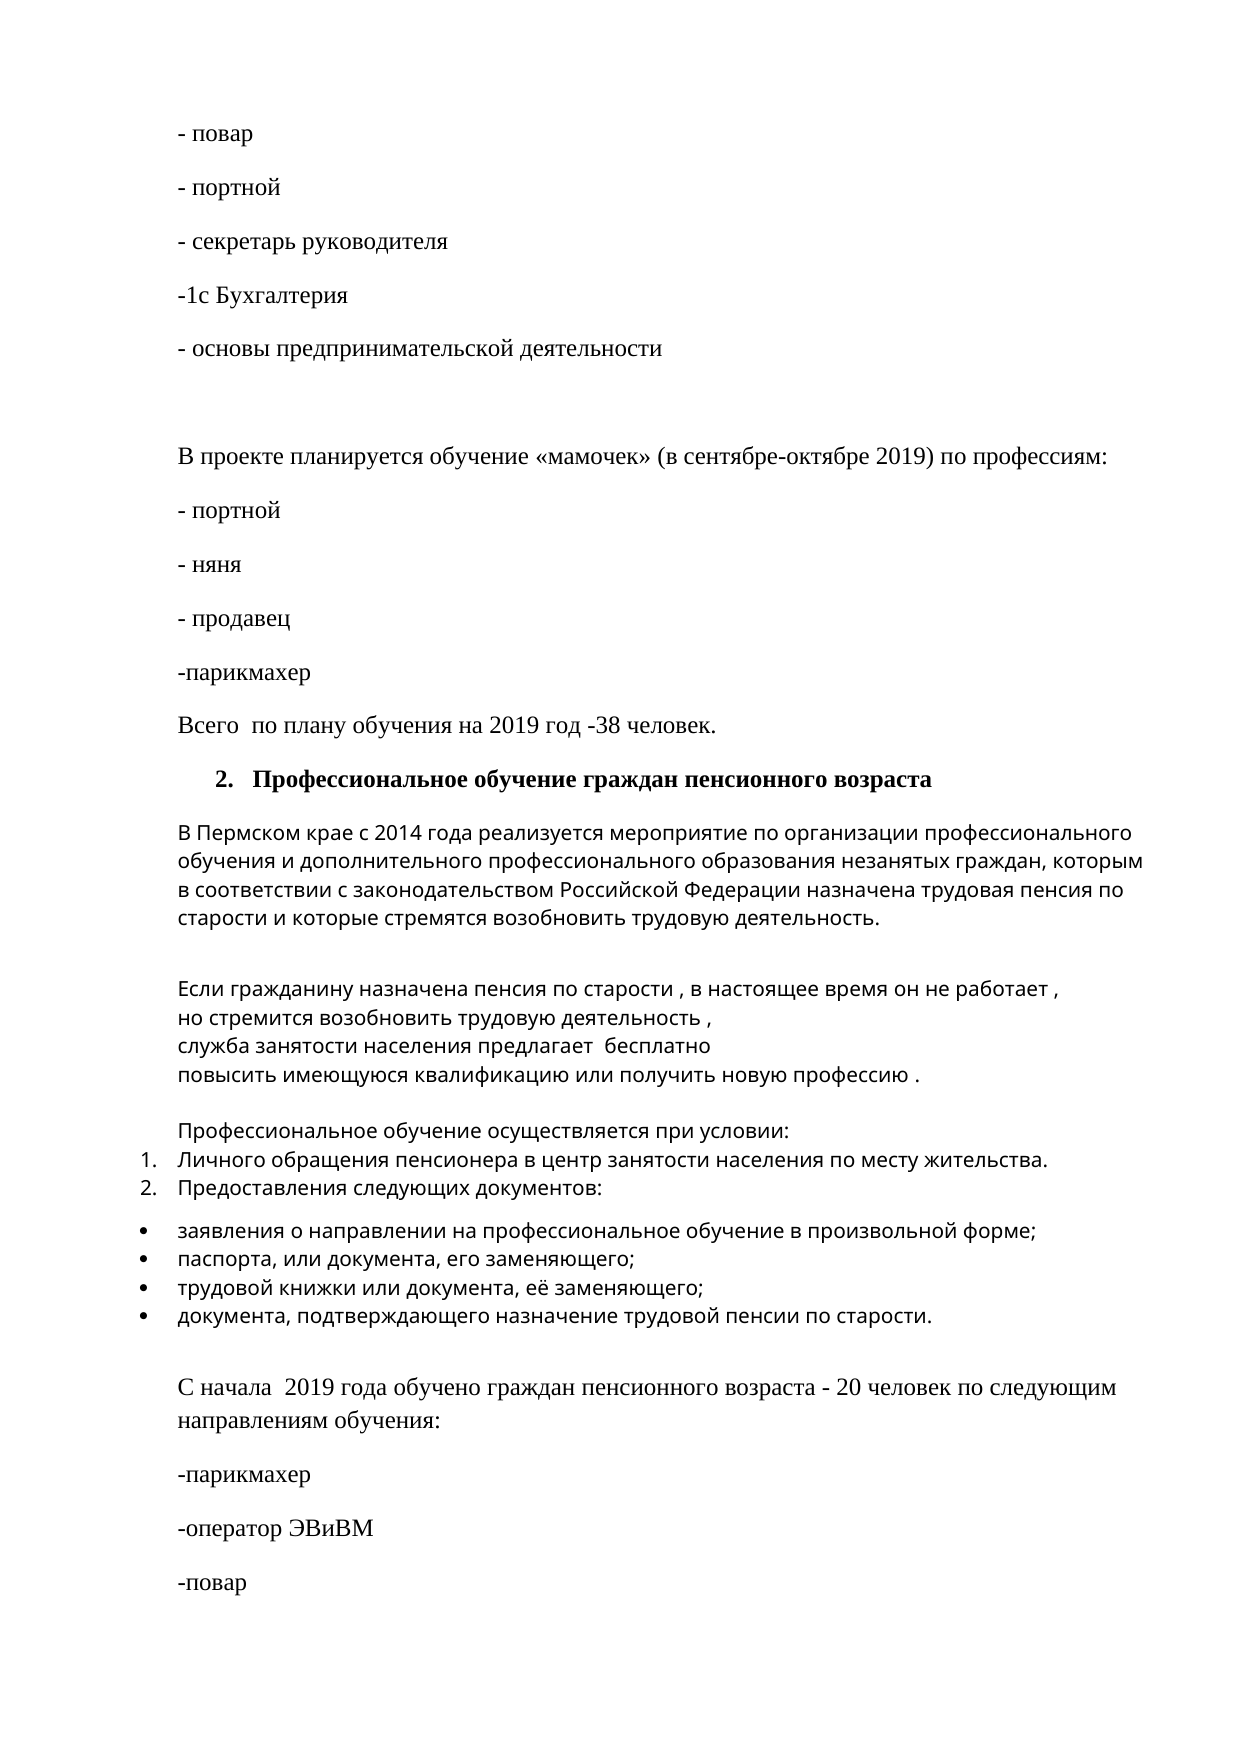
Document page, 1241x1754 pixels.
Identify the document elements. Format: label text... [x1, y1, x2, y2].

text В проекте планируется обучение «мамочек» (в сентябре-октябре 2019) по профессиям: [177, 441, 1152, 470]
text - няня [177, 549, 1152, 578]
text - портной [177, 495, 1152, 524]
text - секретарь руководителя [177, 226, 1152, 254]
text В Пермском крае с 2014 года реализуется мероприятие по организации профессионального обучения и дополнительного профессионального образования незанятых граждан, которым в соответствии с законодательством Российской Федерации назначена трудовая пенсия по старости и которые стремятся возобновить трудовую деятельность. [177, 818, 1152, 932]
text -парикмахер [177, 1459, 1152, 1488]
list заявления о направлении на профессиональное обучение в произвольной форме; [140, 1216, 1152, 1244]
list Личного обращения пенсионера в центр занятости населения по месту жительства. [140, 1145, 1152, 1173]
text -парикмахер [177, 657, 1152, 685]
text Профессиональное обучение осуществляется при условии: [177, 1117, 1152, 1145]
text -1с Бухгалтерия [177, 280, 1152, 308]
text Если гражданину назначена пенсия по старости , в настоящее время он не работает , но стремится возобновить трудовую деятельность , служба занятости населения предлагает бесплатно повысить имеющуюся квалификацию или получить новую профессию . [177, 974, 1152, 1088]
text - портной [177, 172, 1152, 201]
text -оператор ЭВиВМ [177, 1513, 1152, 1542]
text - продавец [177, 603, 1152, 632]
list Профессиональное обучение граждан пенсионного возраста [215, 764, 1152, 793]
text Всего по плану обучения на 2019 год -38 человек. [177, 711, 1152, 739]
list Предоставления следующих документов: [140, 1173, 1152, 1202]
text -повар [177, 1567, 1152, 1596]
text - основы предпринимательской деятельности [177, 333, 1152, 362]
text - повар [177, 118, 1152, 147]
list трудовой книжки или документа, её заменяющего; [140, 1273, 1152, 1301]
list паспорта, или документа, его заменяющего; [140, 1244, 1152, 1273]
list документа, подтверждающего назначение трудовой пенсии по старости. [140, 1301, 1152, 1330]
text С начала 2019 года обучено граждан пенсионного возраста - 20 человек по следующим направлениям обучения: [177, 1372, 1152, 1434]
